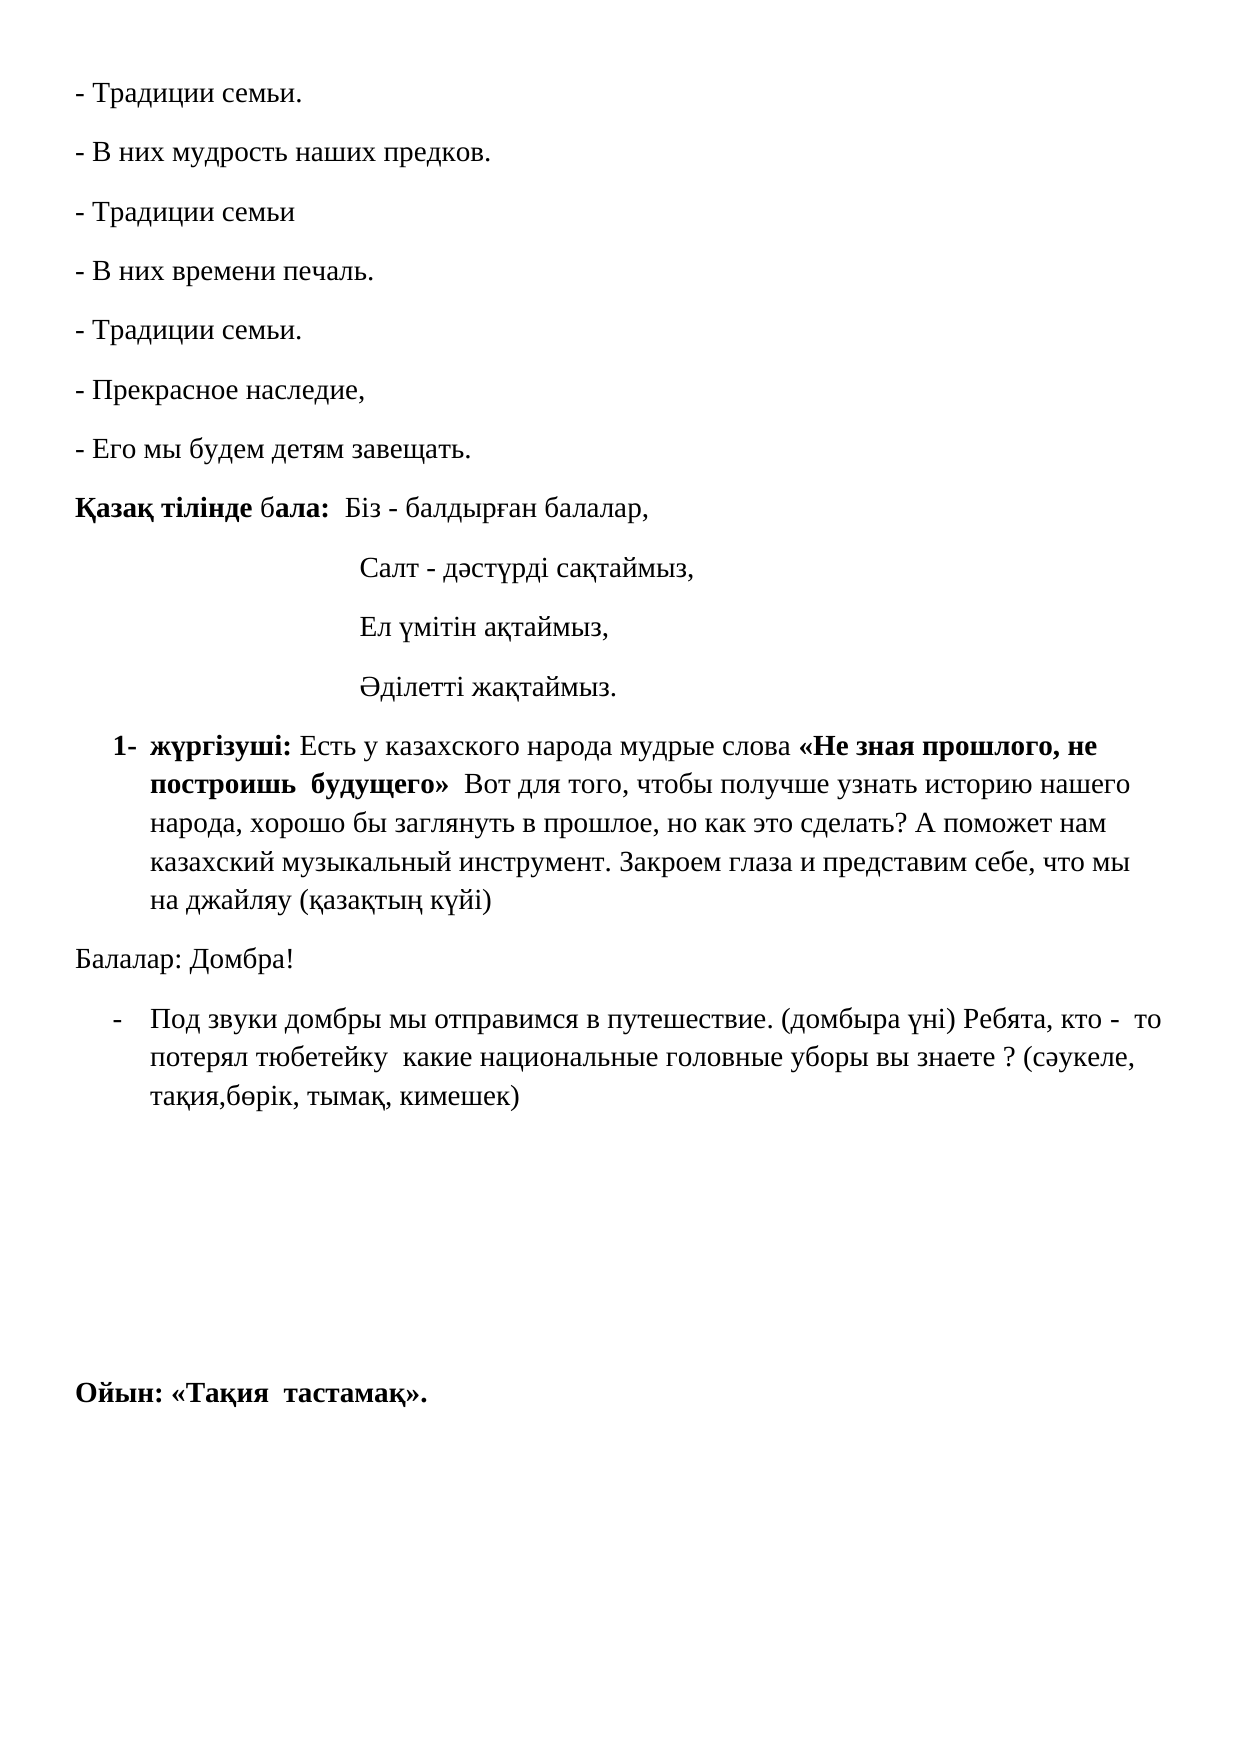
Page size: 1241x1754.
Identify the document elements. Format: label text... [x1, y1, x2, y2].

text Қазақ тілінде бала: Біз - балдырған балалар, [75, 491, 1165, 524]
text - В них времени печаль. [75, 253, 1165, 287]
text - В них мудрость наших предков. [75, 134, 1165, 168]
list Под звуки домбры мы отправимся в путешествие. (домбыра үні) Ребята, кто - то потерял тюбетейку какие национальные головные уборы вы знаете ? (сәукеле, тақия,бөрік, тымақ, кимешек) [112, 1001, 1165, 1112]
text Ел үмітін ақтаймыз, [75, 609, 1165, 643]
text - Прекрасное наследие, [75, 372, 1165, 405]
text Салт - дәстүрді сақтаймыз, [75, 550, 1165, 583]
text - Его мы будем детям завещать. [75, 431, 1165, 465]
text - Традиции семьи. [75, 312, 1165, 346]
text Ойын: «Тақия тастамақ». [75, 1375, 1165, 1408]
text Әділетті жақтаймыз. [75, 669, 1165, 702]
text - Традиции семьи [75, 194, 1165, 227]
list жүргізуші: Есть у казахского народа мудрые слова «Не зная прошлого, не построишь будущего» Вот для того, чтобы получше узнать историю нашего народа, хорошо бы заглянуть в прошлое, но как это сделать? А поможет нам казахский музыкальный инструмент. Закроем глаза и представим себе, что мы на джайляу (қазақтың күйі) [112, 728, 1165, 916]
text Балалар: Домбра! [75, 942, 1165, 975]
text - Традиции семьи. [75, 75, 1165, 108]
